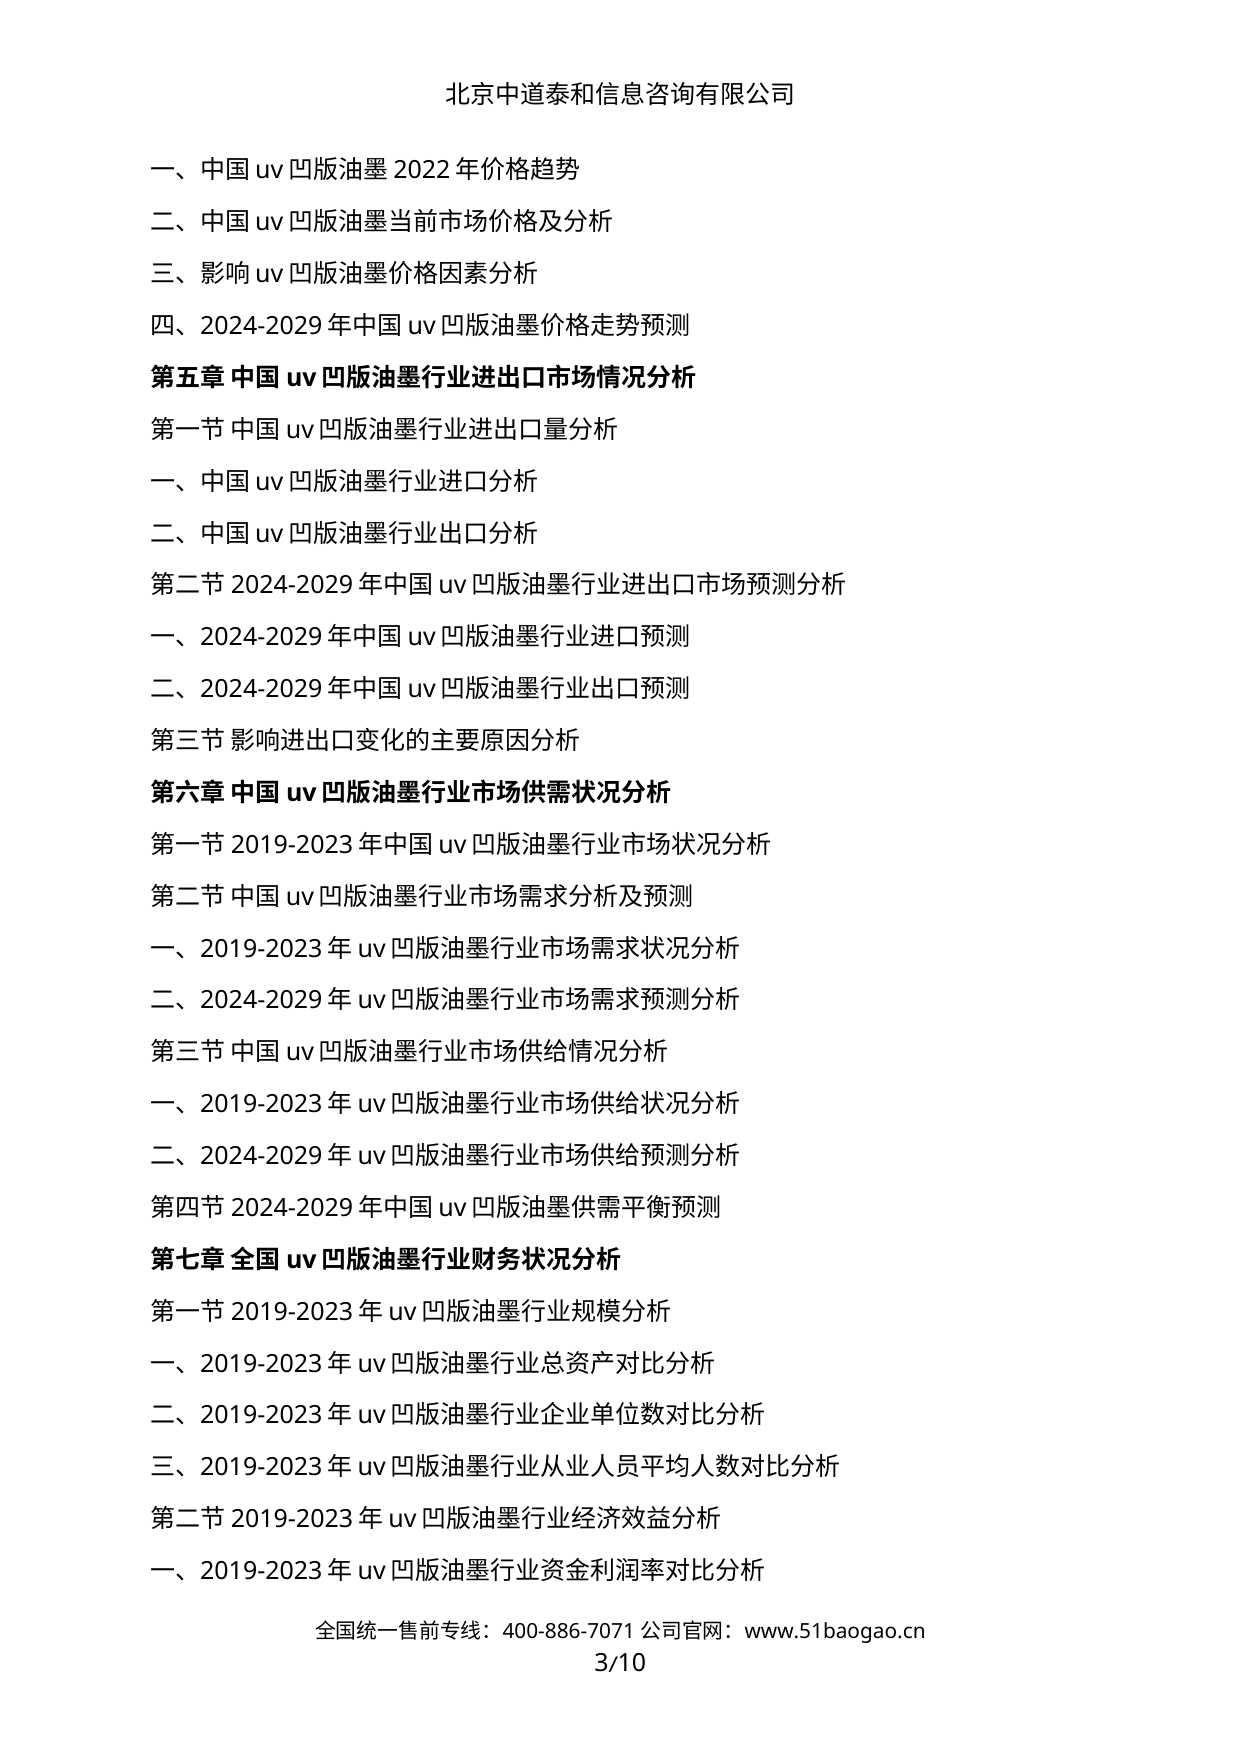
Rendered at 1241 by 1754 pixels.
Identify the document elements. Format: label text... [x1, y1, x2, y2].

text 第一节 2019-2023年中国uv凹版油墨行业市场状况分析 [150, 824, 1090, 861]
text 一、2019-2023年uv凹版油墨行业总资产对比分析 [150, 1343, 1090, 1379]
text 二、中国uv凹版油墨当前市场价格及分析 [150, 202, 1090, 238]
text 第一节 2019-2023年uv凹版油墨行业规模分析 [150, 1291, 1090, 1327]
text 第七章 全国uv凹版油墨行业财务状况分析 [150, 1239, 1090, 1276]
text 二、中国uv凹版油墨行业出口分析 [150, 513, 1090, 549]
text 一、中国uv凹版油墨行业进口分析 [150, 461, 1090, 497]
text 一、2024-2029年中国uv凹版油墨行业进口预测 [150, 617, 1090, 653]
text 第六章 中国uv凹版油墨行业市场供需状况分析 [150, 772, 1090, 809]
text 第四节 2024-2029年中国uv凹版油墨供需平衡预测 [150, 1187, 1090, 1224]
text 四、2024-2029年中国uv凹版油墨价格走势预测 [150, 306, 1090, 342]
text 第三节 中国uv凹版油墨行业市场供给情况分析 [150, 1032, 1090, 1068]
text 一、中国uv凹版油墨2022年价格趋势 [150, 150, 1090, 186]
text 第三节 影响进出口变化的主要原因分析 [150, 721, 1090, 757]
text 二、2019-2023年uv凹版油墨行业企业单位数对比分析 [150, 1395, 1090, 1431]
text 二、2024-2029年uv凹版油墨行业市场供给预测分析 [150, 1136, 1090, 1172]
text 二、2024-2029年uv凹版油墨行业市场需求预测分析 [150, 980, 1090, 1016]
text 第二节 2019-2023年uv凹版油墨行业经济效益分析 [150, 1499, 1090, 1535]
text 二、2024-2029年中国uv凹版油墨行业出口预测 [150, 669, 1090, 705]
text 一、2019-2023年uv凹版油墨行业市场供给状况分析 [150, 1084, 1090, 1120]
text 三、2019-2023年uv凹版油墨行业从业人员平均人数对比分析 [150, 1447, 1090, 1483]
text 一、2019-2023年uv凹版油墨行业资金利润率对比分析 [150, 1551, 1090, 1587]
text 三、影响uv凹版油墨价格因素分析 [150, 254, 1090, 290]
text 第一节 中国uv凹版油墨行业进出口量分析 [150, 409, 1090, 446]
text 第二节 中国uv凹版油墨行业市场需求分析及预测 [150, 876, 1090, 912]
text 第二节 2024-2029年中国uv凹版油墨行业进出口市场预测分析 [150, 565, 1090, 601]
text 一、2019-2023年uv凹版油墨行业市场需求状况分析 [150, 928, 1090, 964]
text 第五章 中国uv凹版油墨行业进出口市场情况分析 [150, 357, 1090, 394]
